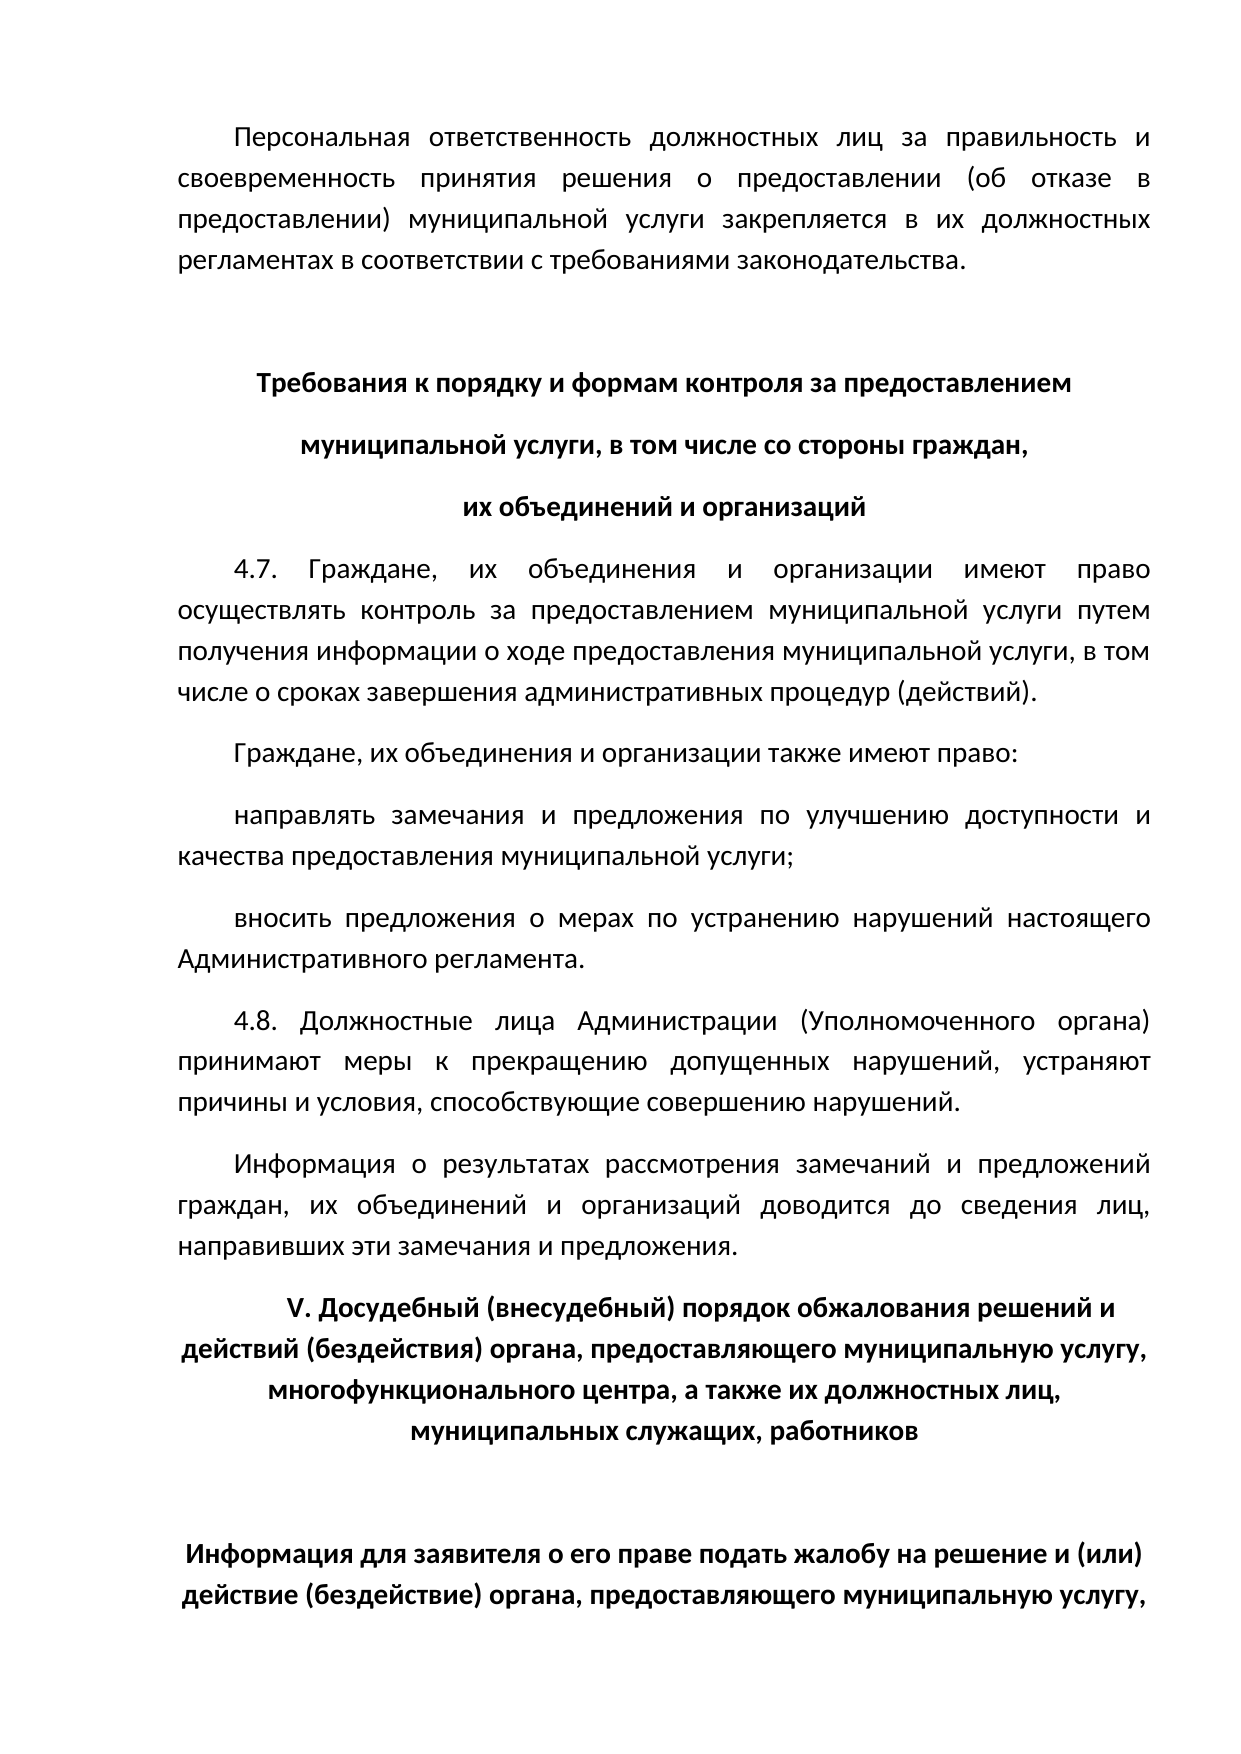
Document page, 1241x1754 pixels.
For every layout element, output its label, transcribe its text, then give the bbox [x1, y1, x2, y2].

text Требования к порядку и формам контроля за предоставлением [177, 364, 1152, 400]
text их объединений и организаций [177, 488, 1152, 524]
text V. Досудебный (внесудебный) порядок обжалования решений и действий (бездействия) органа, предоставляющего муниципальную услугу, многофункционального центра, а также их должностных лиц, муниципальных служащих, работников [177, 1289, 1152, 1447]
text Граждане, их объединения и организации также имеют право: [177, 734, 1152, 770]
text муниципальной услуги, в том числе со стороны граждан, [177, 426, 1152, 462]
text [177, 1535, 1152, 1612]
text Информация о результатах рассмотрения замечаний и предложений граждан, их объединений и организаций доводится до сведения лиц, направивших эти замечания и предложения. [177, 1145, 1152, 1263]
text Персональная ответственность должностных лиц за правильность и своевременность принятия решения о предоставлении (об отказе в предоставлении) муниципальной услуги закрепляется в их должностных регламентах в соответствии с требованиями законодательства. [177, 118, 1152, 277]
text вносить предложения о мерах по устранению нарушений настоящего Административного регламента. [177, 899, 1152, 975]
text направлять замечания и предложения по улучшению доступности и качества предоставления муниципальной услуги; [177, 796, 1152, 873]
text 4.8. Должностные лица Администрации (Уполномоченного органа) принимают меры к прекращению допущенных нарушений, устраняют причины и условия, способствующие совершению нарушений. [177, 1002, 1152, 1119]
text 4.7. Граждане, их объединения и организации имеют право осуществлять контроль за предоставлением муниципальной услуги путем получения информации о ходе предоставления муниципальной услуги, в том числе о сроках завершения административных процедур (действий). [177, 550, 1152, 708]
